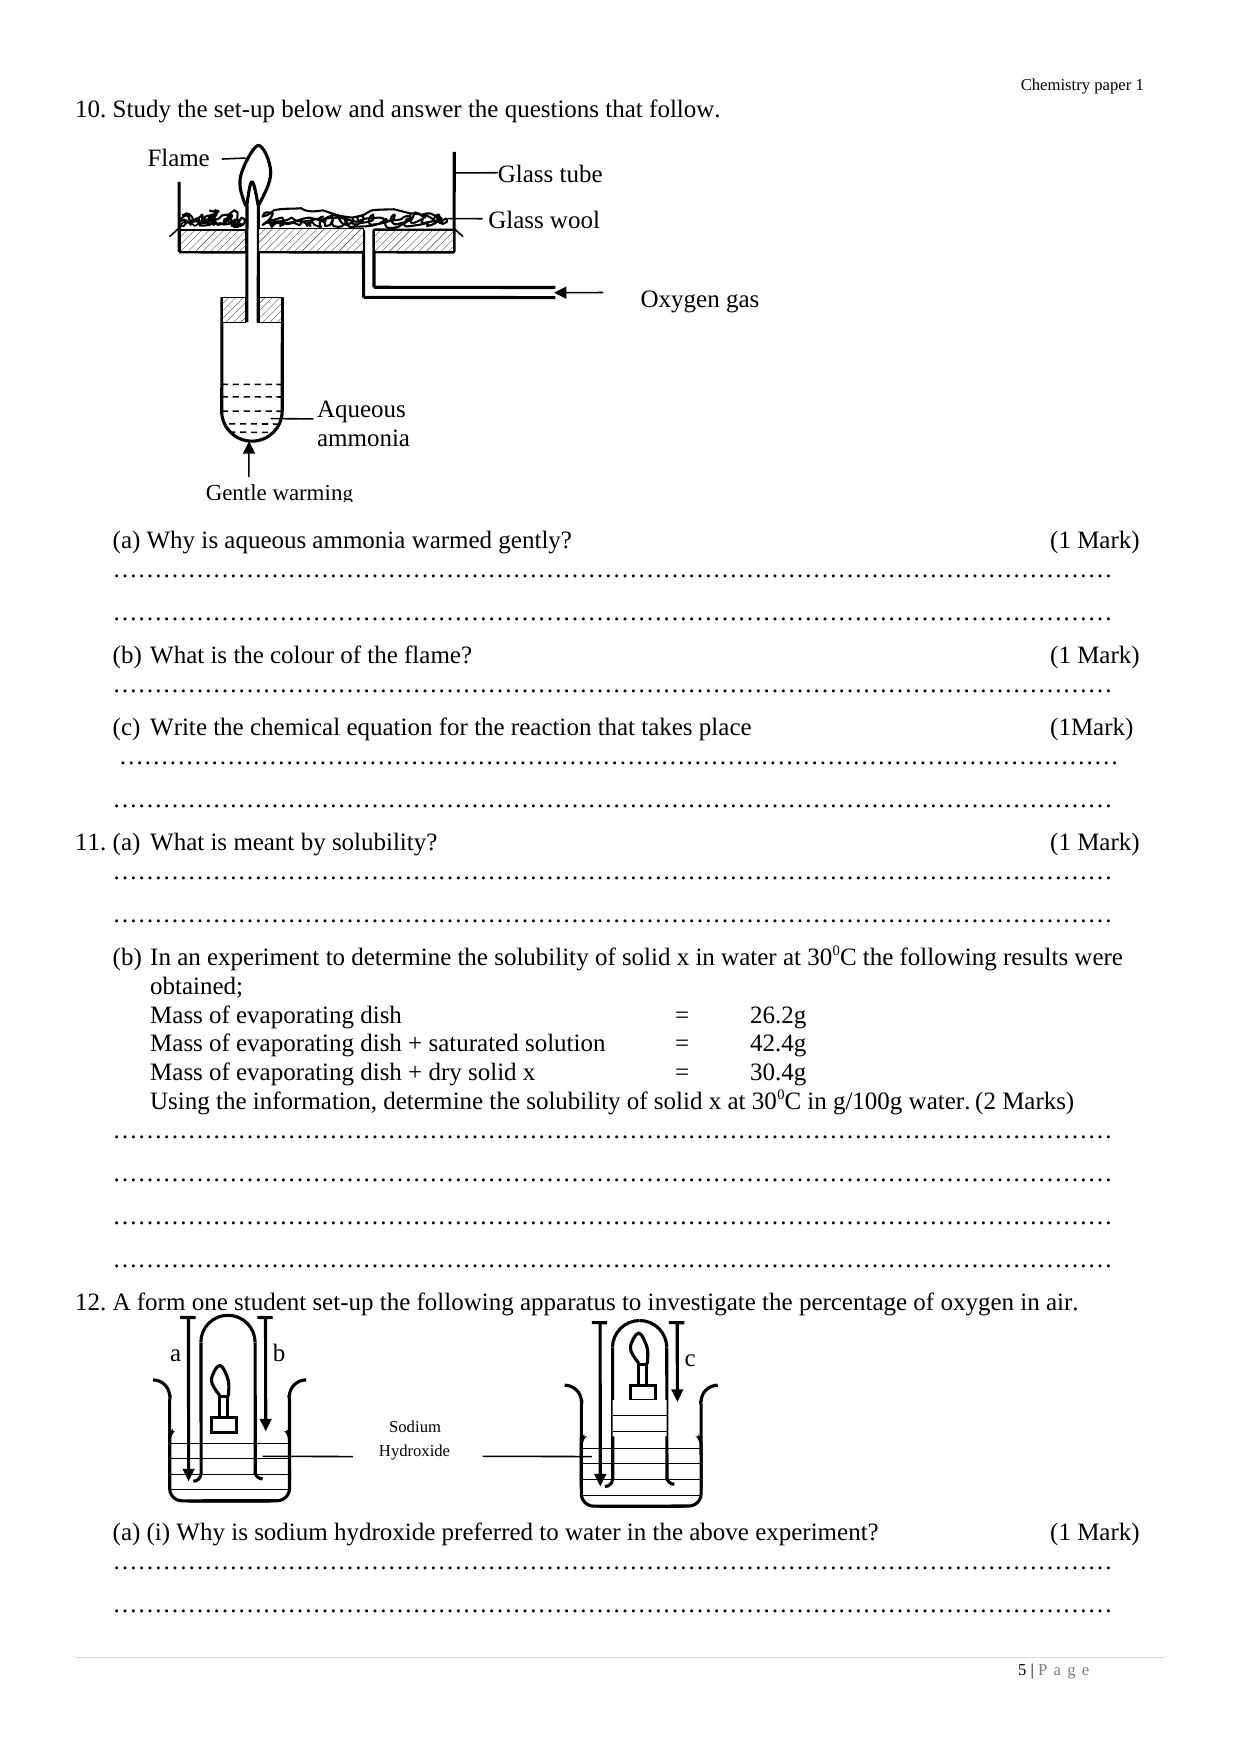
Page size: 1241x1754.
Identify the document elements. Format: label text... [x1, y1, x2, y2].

list A form one student set-up the following apparatus to investigate the percentage of oxygen in air. [75, 1287, 1165, 1316]
list ………………………………………………………………………………………………………… [112, 784, 1165, 813]
list (a) (i) Why is sodium hydroxide preferred to water in the above experiment? (1 Mark) [112, 1517, 1165, 1546]
list ………………………………………………………………………………………………………… [112, 1115, 1165, 1143]
list ………………………………………………………………………………………………………… [112, 1158, 1165, 1187]
list (c) Write the chemical equation for the reaction that takes place (1Mark) [112, 712, 1165, 741]
list Mass of evaporating dish + saturated solution = 42.4g [112, 1028, 1165, 1057]
list ………………………………………………………………………………………………………… [112, 899, 1165, 928]
list Study the set-up below and answer the questions that follow. [75, 94, 1165, 123]
list ………………………………………………………………………………………………………… [112, 669, 1165, 698]
list (a) What is meant by solubility? (1 Mark) [75, 827, 1165, 856]
list ………………………………………………………………………………………………………… [112, 597, 1165, 626]
list (a) Why is aqueous ammonia warmed gently? (1 Mark) [112, 525, 1165, 554]
list Using the information, determine the solubility of solid x at 300C in g/100g water. (2 Marks) [112, 1086, 1165, 1115]
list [112, 1589, 1165, 1618]
list ………………………………………………………………………………………………………… [112, 741, 1165, 770]
list ………………………………………………………………………………………………………… [112, 1244, 1165, 1273]
list Mass of evaporating dish + dry solid x = 30.4g [112, 1057, 1165, 1086]
list ………………………………………………………………………………………………………… [112, 856, 1165, 885]
list ………………………………………………………………………………………………………… [112, 554, 1165, 583]
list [112, 1546, 1165, 1575]
list (b) In an experiment to determine the solubility of solid x in water at 300C the following results were [112, 942, 1165, 971]
list Mass of evaporating dish = 26.2g [112, 1000, 1165, 1028]
list ………………………………………………………………………………………………………… [112, 1201, 1165, 1230]
list (b) What is the colour of the flame? (1 Mark) [112, 640, 1165, 669]
list obtained; [112, 971, 1165, 1000]
